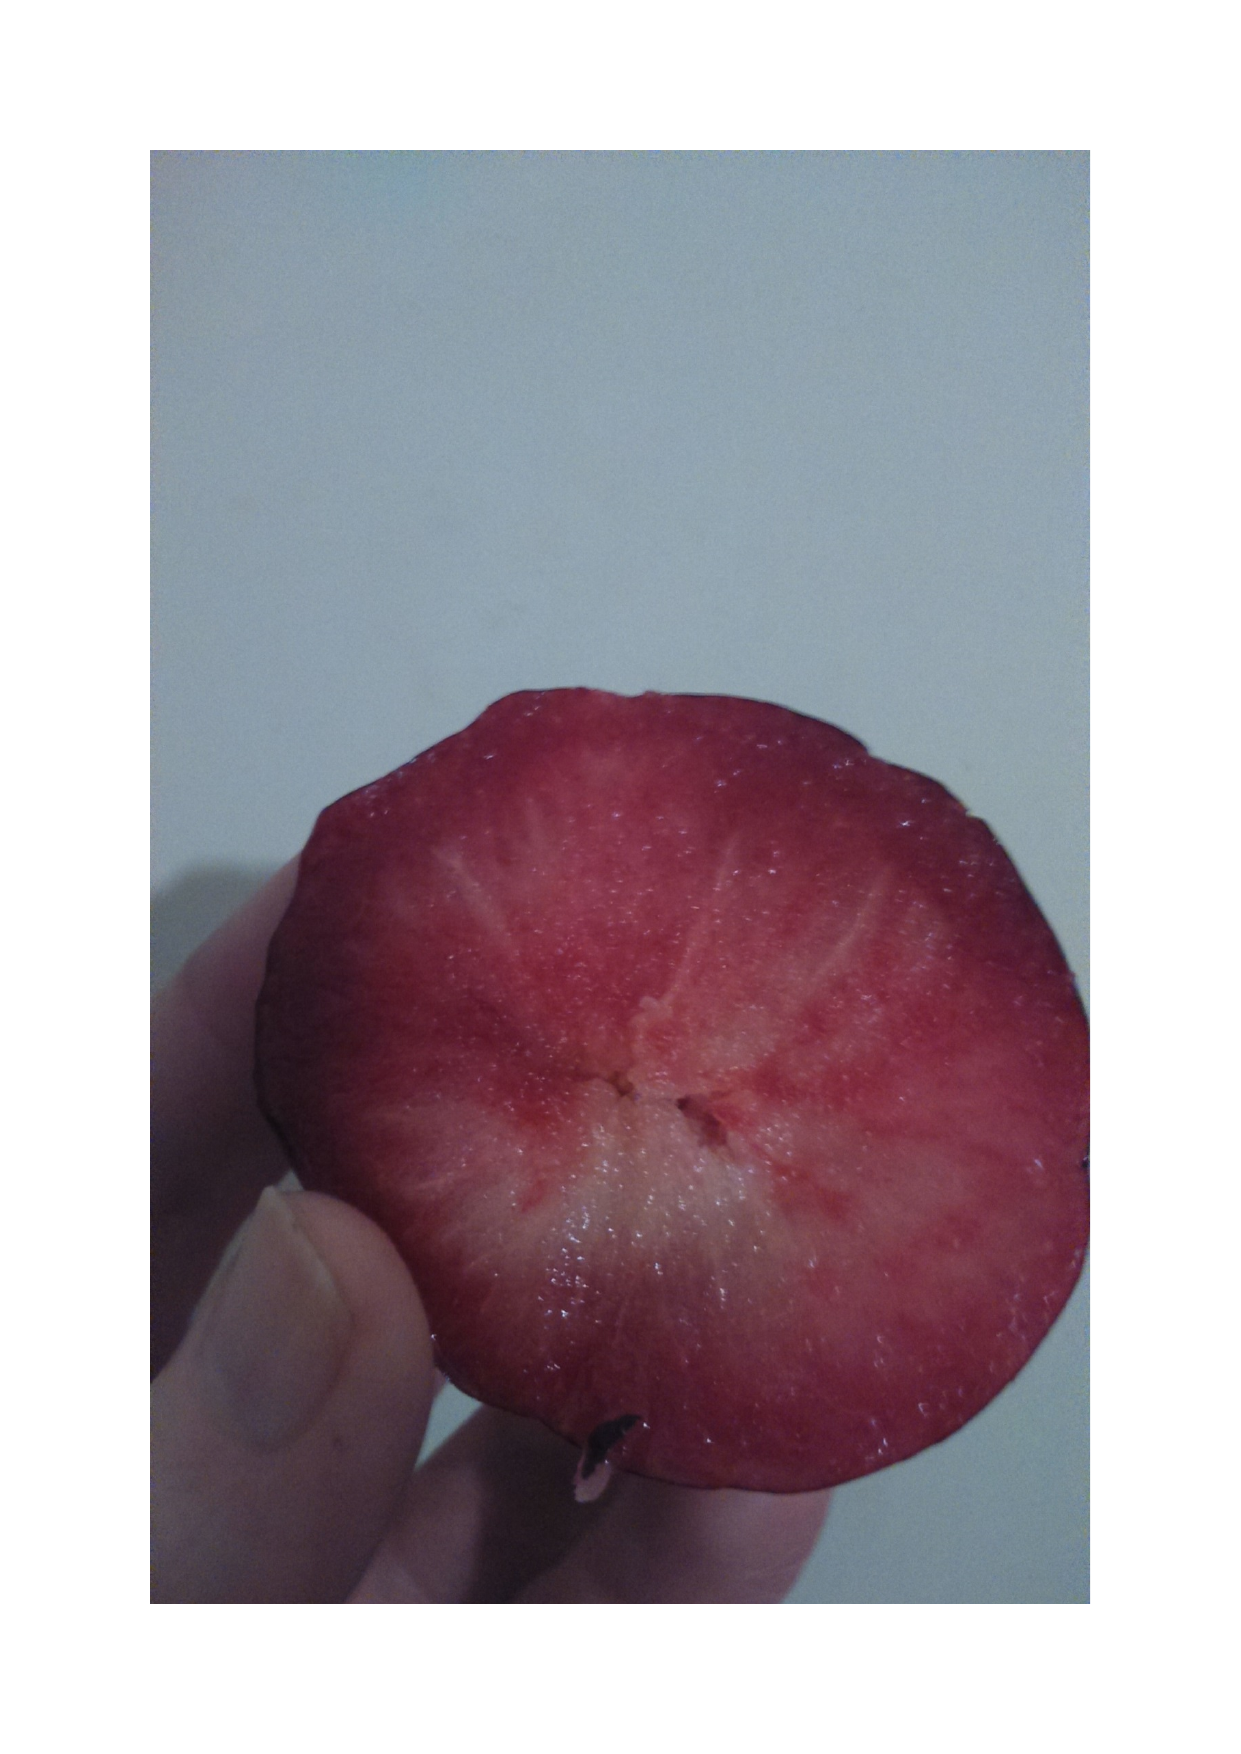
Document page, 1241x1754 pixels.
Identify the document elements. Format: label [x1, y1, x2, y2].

picture [150, 150, 1091, 1604]
